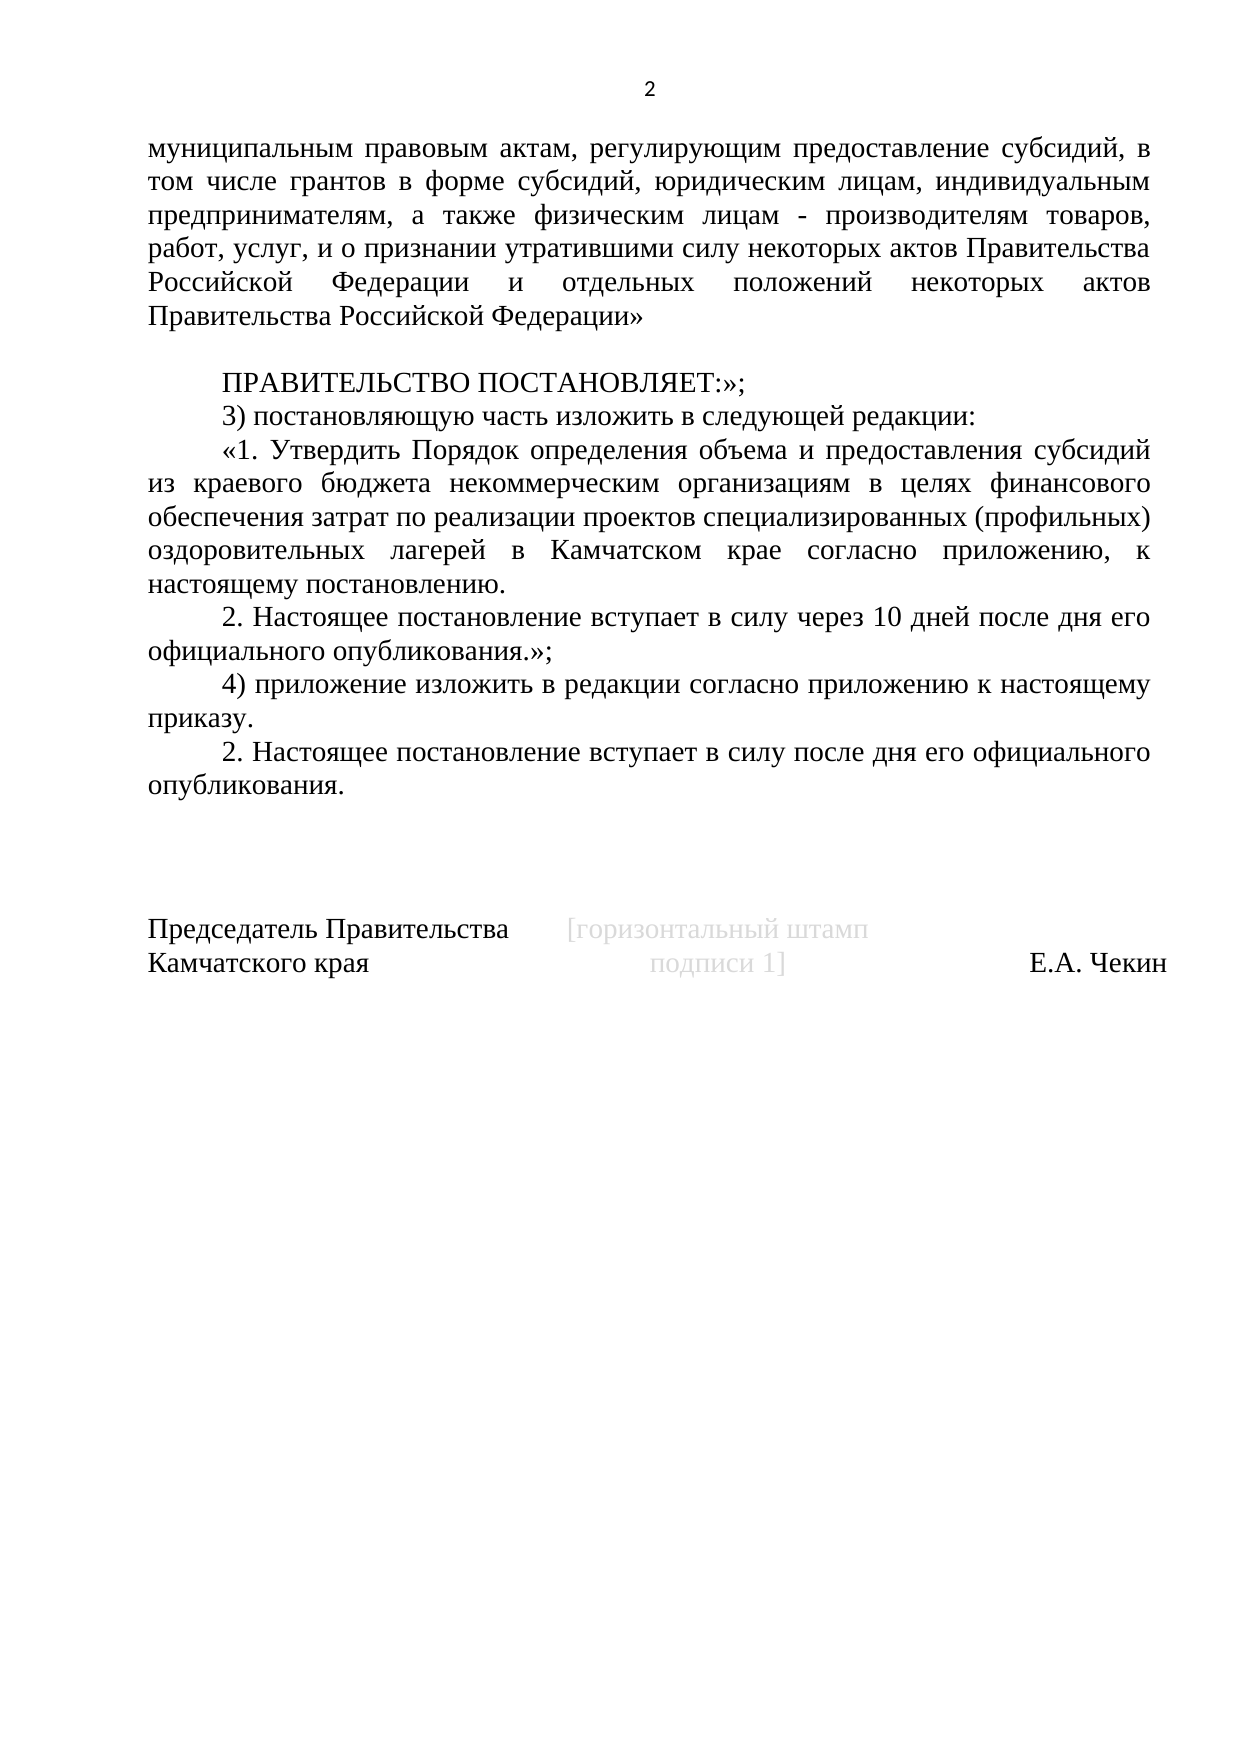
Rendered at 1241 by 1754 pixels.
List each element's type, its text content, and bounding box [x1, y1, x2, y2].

text 4) приложение изложить в редакции согласно приложению к настоящему приказу. [148, 667, 1152, 734]
text 3) постановляющую часть изложить в следующей редакции: [148, 398, 1152, 432]
text 2. Настоящее постановление вступает в силу через 10 дней после дня его официального опубликования.»; [148, 599, 1152, 667]
table_header [горизонтальный штамп подписи 1] [535, 911, 889, 1042]
text «1. Утвердить Порядок определения объема и предоставления субсидий из краевого бюджета некоммерческим организациям в целях финансового обеспечения затрат по реализации проектов специализированных (профильных) оздоровительных лагерей в Камчатском крае согласно приложению, к настоящему постановлению. [148, 432, 1152, 599]
table_header Е.А. Чекин [889, 911, 1166, 1042]
text ПРАВИТЕЛЬСТВО ПОСТАНОВЛЯЕТ:»; [148, 365, 1152, 398]
text 2. Настоящее постановление вступает в силу после дня его официального опубликования. [148, 734, 1152, 801]
table_header Председатель Правительства Камчатского края [148, 911, 534, 1042]
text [148, 130, 1152, 331]
